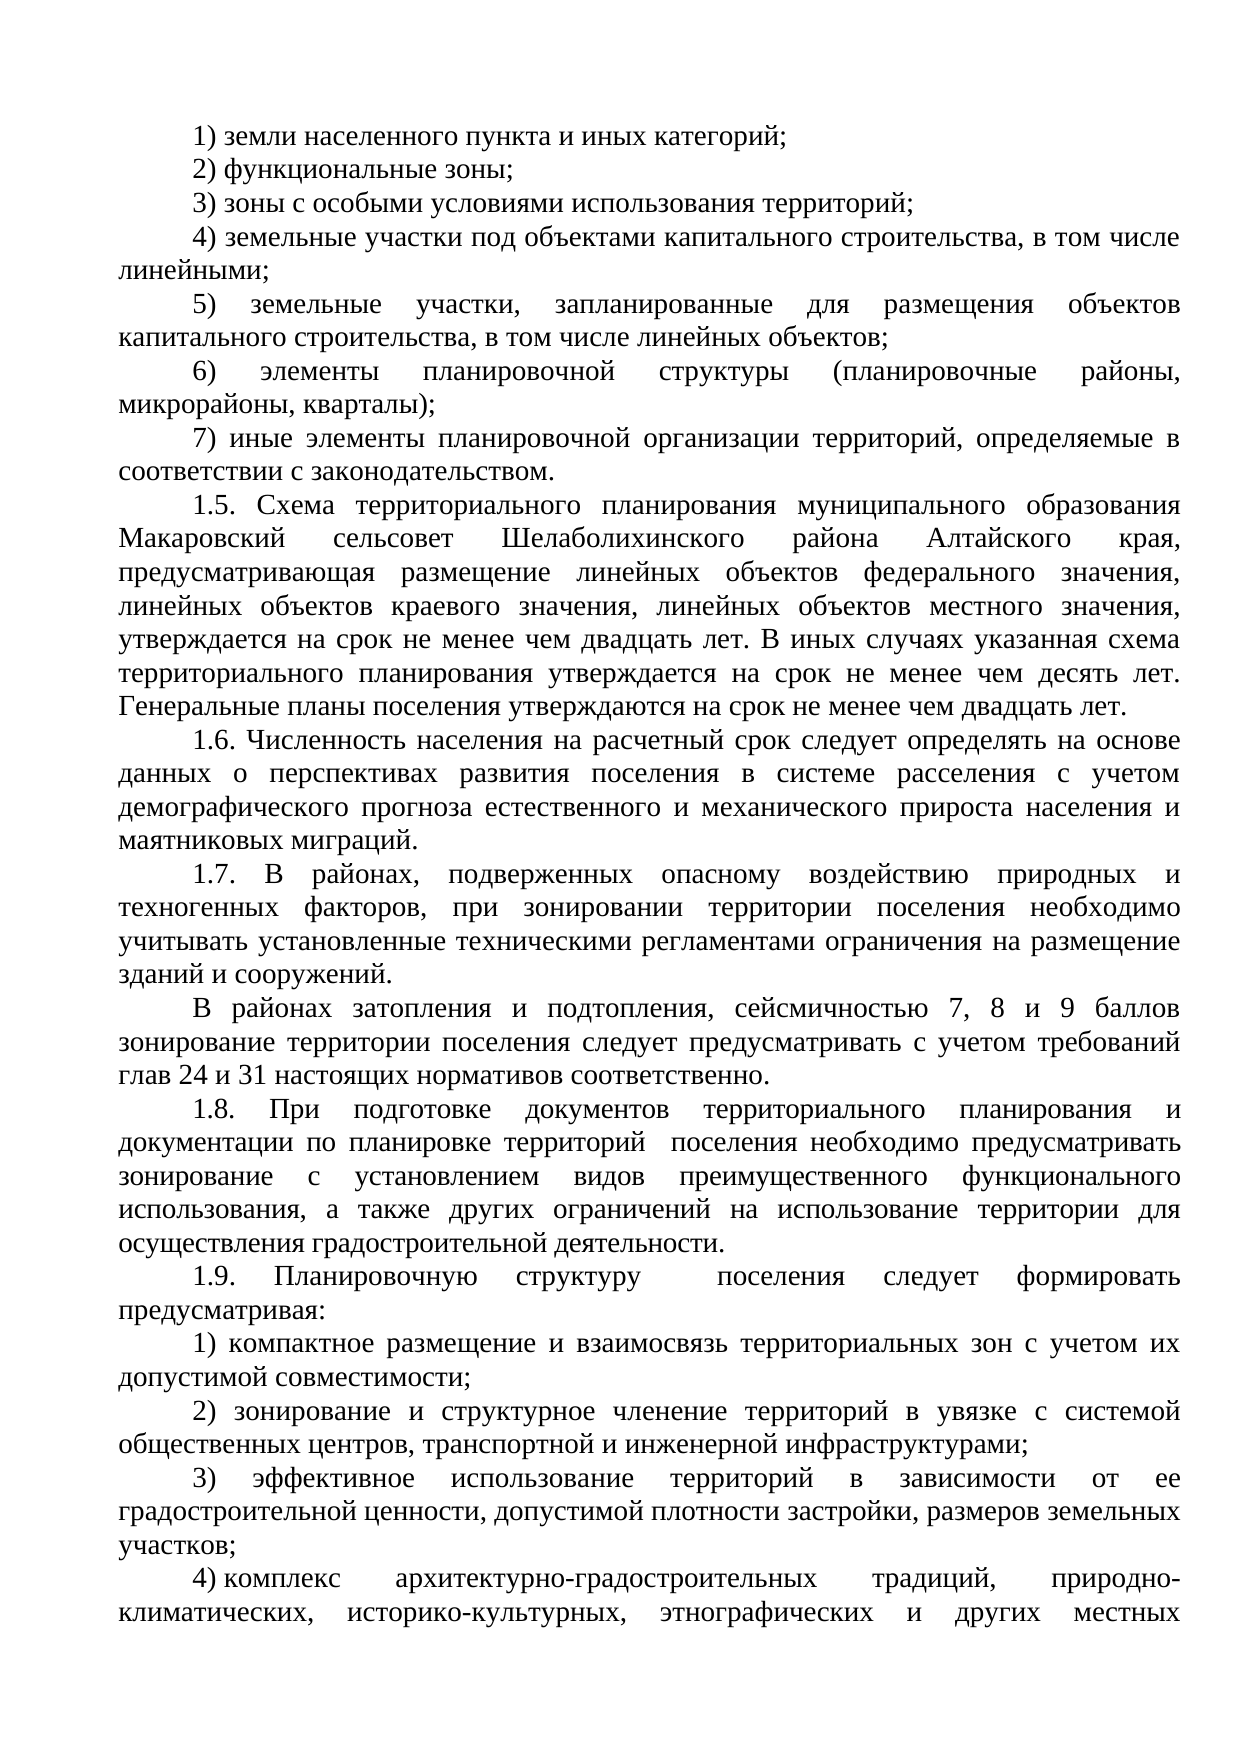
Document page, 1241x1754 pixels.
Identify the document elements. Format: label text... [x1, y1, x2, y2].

text 2) функциональные зоны; [118, 152, 1181, 185]
text 2) зонирование и структурное членение территорий в увязке с системой общественных центров, транспортной и инженерной инфраструктурами; [118, 1393, 1181, 1460]
text 1.7. В районах, подверженных опасному воздействию природных и техногенных факторов, при зонировании территории поселения необходимо учитывать установленные техническими регламентами ограничения на размещение зданий и сооружений. [118, 856, 1181, 990]
text 1.9. Планировочную структуру поселения следует формировать предусматривая: [118, 1258, 1181, 1326]
text 1.8. При подготовке документов территориального планирования и документации по планировке территорий поселения необходимо предусматривать зонирование с установлением видов преимущественного функционального использования, а также других ограничений на использование территории для осуществления градостроительной деятельности. [118, 1091, 1181, 1258]
text 1) компактное размещение и взаимосвязь территориальных зон с учетом их допустимой совместимости; [118, 1326, 1181, 1393]
text 1.5. Схема территориального планирования муниципального образования Макаровский сельсовет Шелаболихинского района Алтайского края, предусматривающая размещение линейных объектов федерального значения, линейных объектов краевого значения, линейных объектов местного значения, утверждается на срок не менее чем двадцать лет. В иных случаях указанная схема территориального планирования утверждается на срок не менее чем десять лет. Генеральные планы поселения утверждаются на срок не менее чем двадцать лет. [118, 487, 1181, 722]
text 3) эффективное использование территорий в зависимости от ее градостроительной ценности, допустимой плотности застройки, размеров земельных участков; [118, 1460, 1181, 1560]
text 1) земли населенного пункта и иных категорий; [118, 118, 1181, 152]
text 4) земельные участки под объектами капитального строительства, в том числе линейными; [118, 219, 1181, 286]
text В районах затопления и подтопления, сейсмичностью 7, 8 и 9 баллов зонирование территории поселения следует предусматривать с учетом требований глав 24 и 31 настоящих нормативов соответственно. [118, 990, 1181, 1091]
text 1.6. Численность населения на расчетный срок следует определять на основе данных о перспективах развития поселения в системе расселения с учетом демографического прогноза естественного и механического прироста населения и маятниковых миграций. [118, 722, 1181, 856]
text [118, 1560, 1181, 1627]
text 6) элементы планировочной структуры (планировочные районы, микрорайоны, кварталы); [118, 353, 1181, 420]
text 3) зоны с особыми условиями использования территорий; [118, 185, 1181, 219]
text 7) иные элементы планировочной организации территорий, определяемые в соответствии с законодательством. [118, 420, 1181, 487]
text 5) земельные участки, запланированные для размещения объектов капитального строительства, в том числе линейных объектов; [118, 286, 1181, 353]
